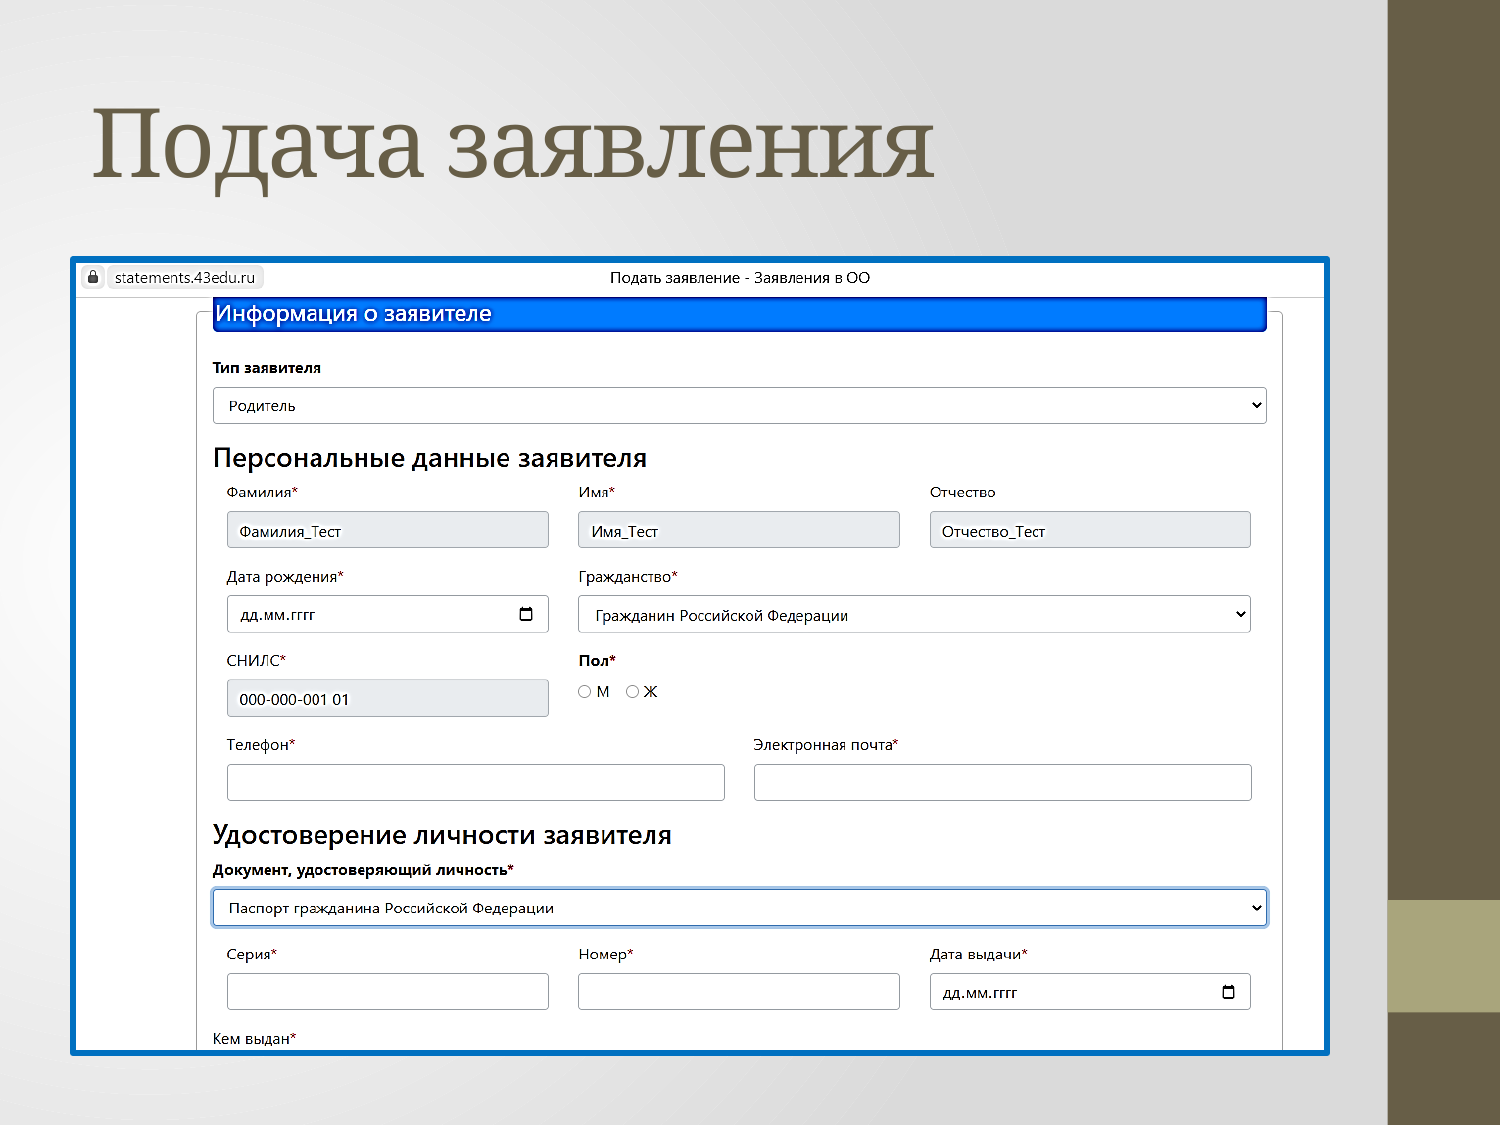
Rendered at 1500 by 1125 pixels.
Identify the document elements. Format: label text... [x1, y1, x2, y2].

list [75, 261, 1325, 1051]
title Подача заявления [75, 45, 1325, 233]
